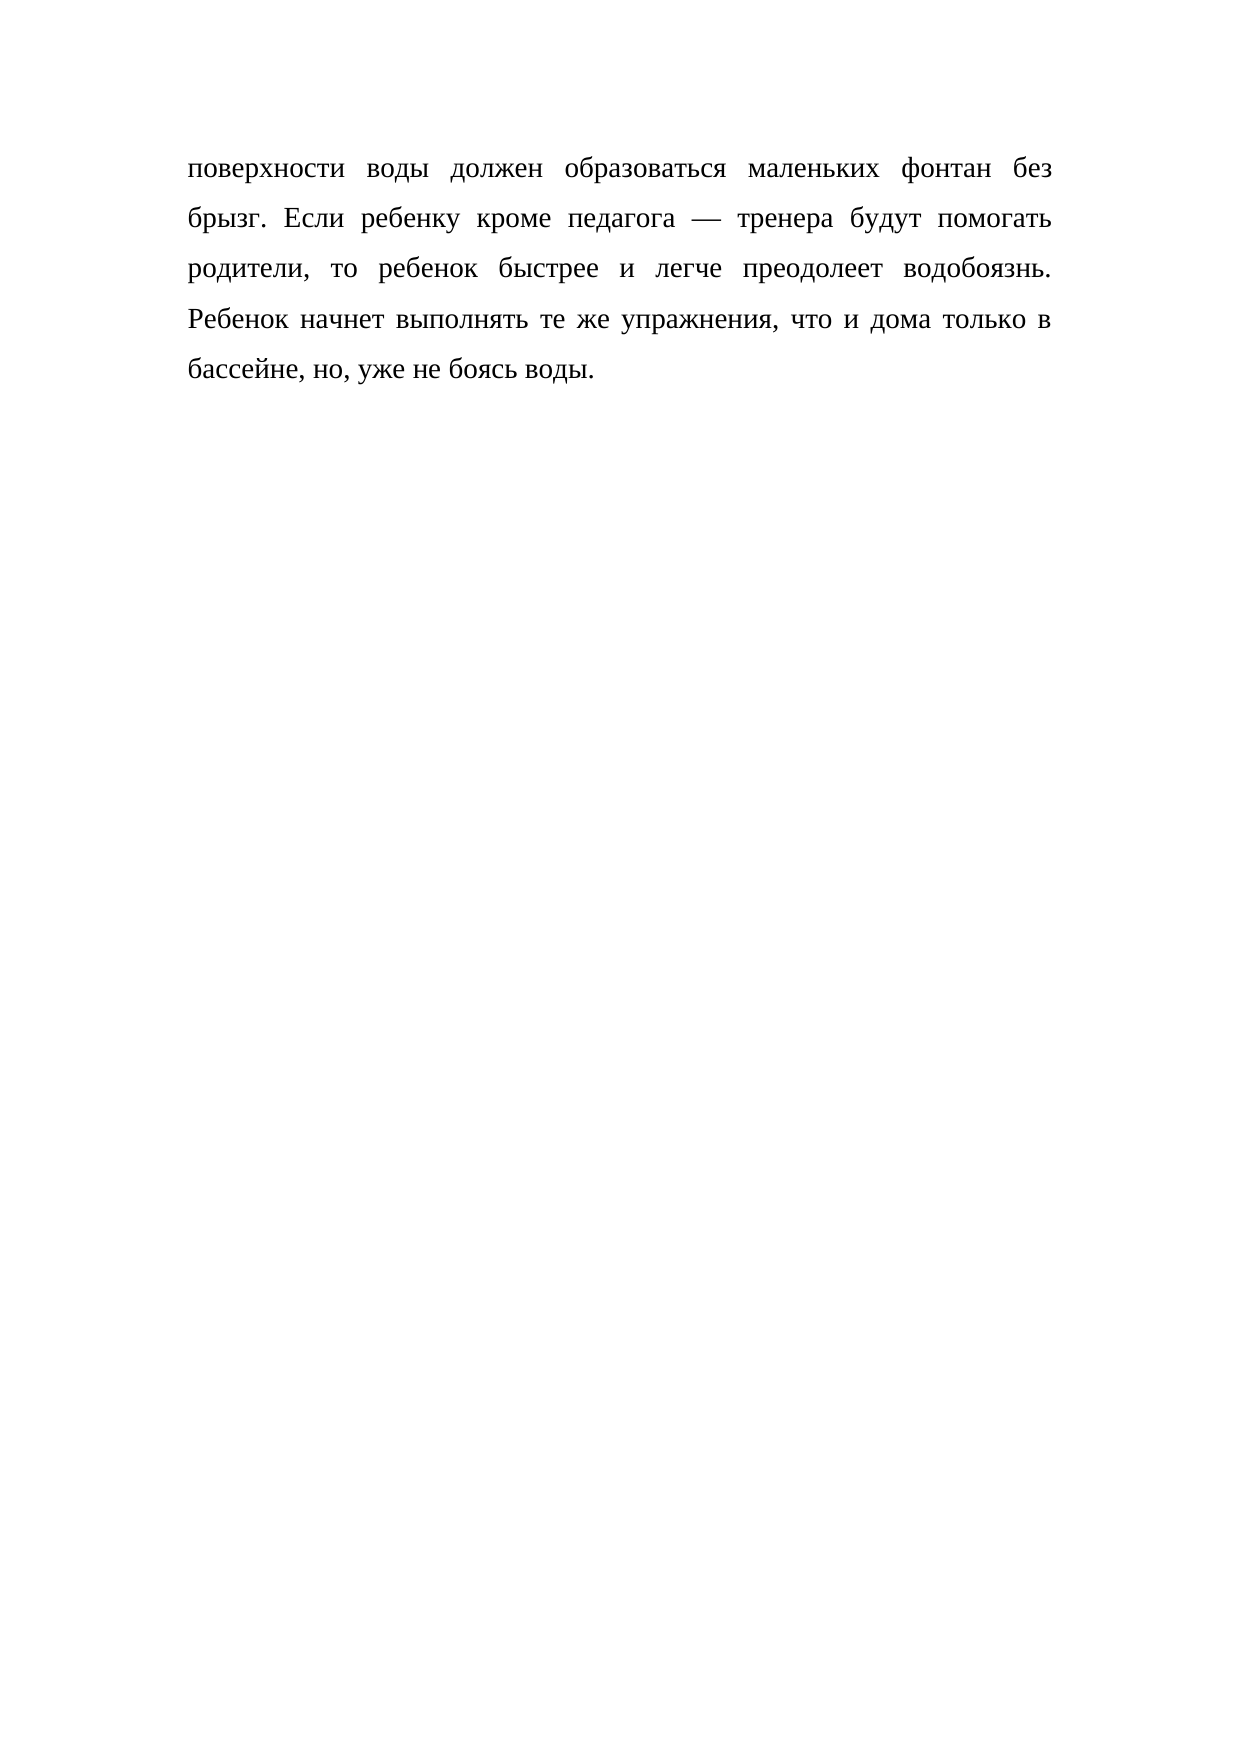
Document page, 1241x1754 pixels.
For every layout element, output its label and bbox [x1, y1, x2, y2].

text [187, 150, 1053, 385]
